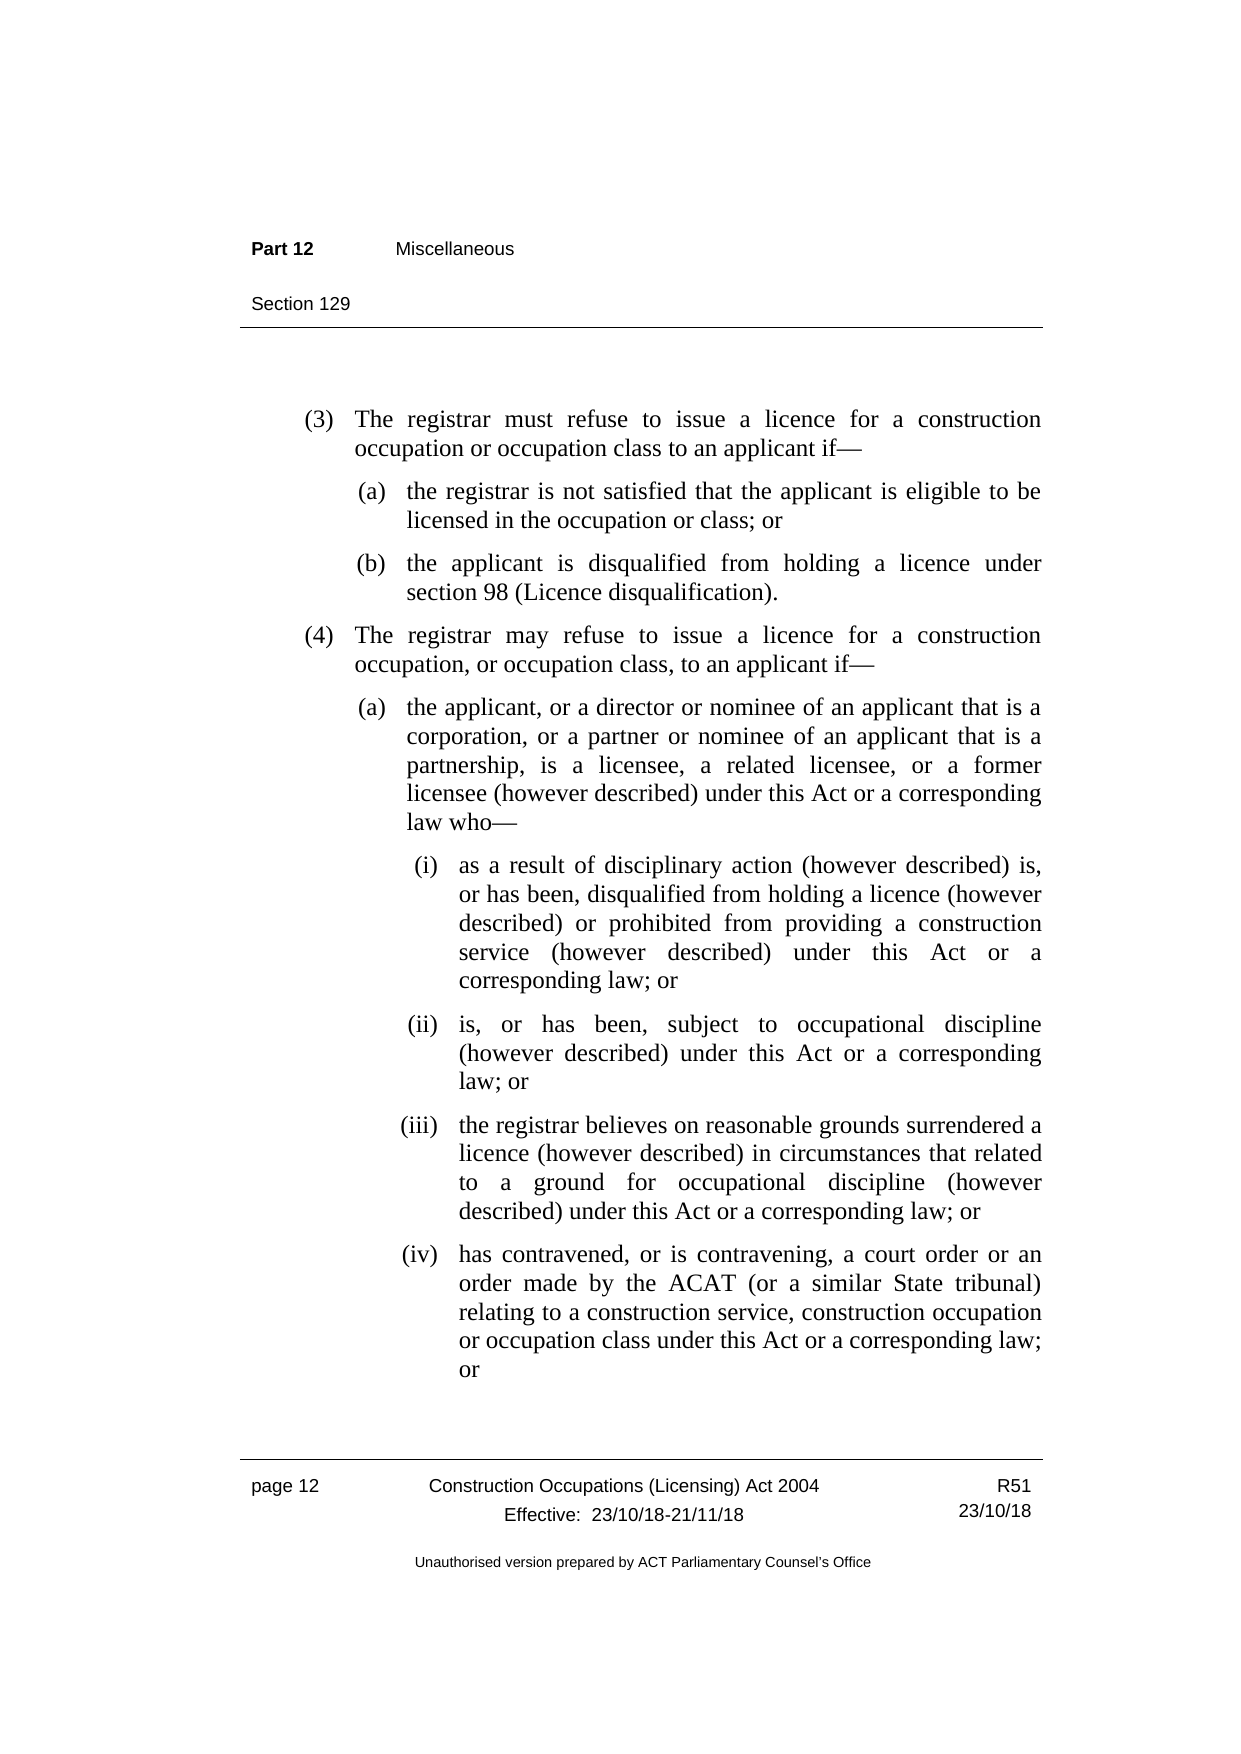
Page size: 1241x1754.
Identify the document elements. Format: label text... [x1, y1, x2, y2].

text (iii) the registrar believes on reasonable grounds surrendered a licence (however described) in circumstances that related to a ground for occupational discipline (however described) under this Act or a corresponding law; or [240, 1110, 1042, 1225]
text (a) the applicant, or a director or nominee of an applicant that is a corporation, or a partner or nominee of an applicant that is a partnership, is a licensee, a related licensee, or a former licensee (however described) under this Act or a corresponding law who— [240, 692, 1042, 836]
text (iv) has contravened, or is contravening, a court order or an order made by the ACAT (or a similar State tribunal) relating to a construction service, construction occupation or occupation class under this Act or a corresponding law; or [240, 1239, 1042, 1383]
text (3) The registrar must refuse to issue a licence for a construction occupation or occupation class to an applicant if— [240, 404, 1042, 461]
text (a) the registrar is not satisfied that the applicant is eligible to be licensed in the occupation or class; or [240, 476, 1042, 533]
text (i) as a result of disciplinary action (however described) is, or has been, disqualified from holding a licence (however described) or prohibited from providing a construction service (however described) under this Act or a corresponding law; or [240, 851, 1042, 994]
text (b) the applicant is disqualified from holding a licence under section 98 (Licence disqualification). [240, 548, 1042, 606]
text (4) The registrar may refuse to issue a licence for a construction occupation, or occupation class, to an applicant if— [240, 620, 1042, 678]
text (ii) is, or has been, subject to occupational discipline (however described) under this Act or a corresponding law; or [240, 1009, 1042, 1095]
